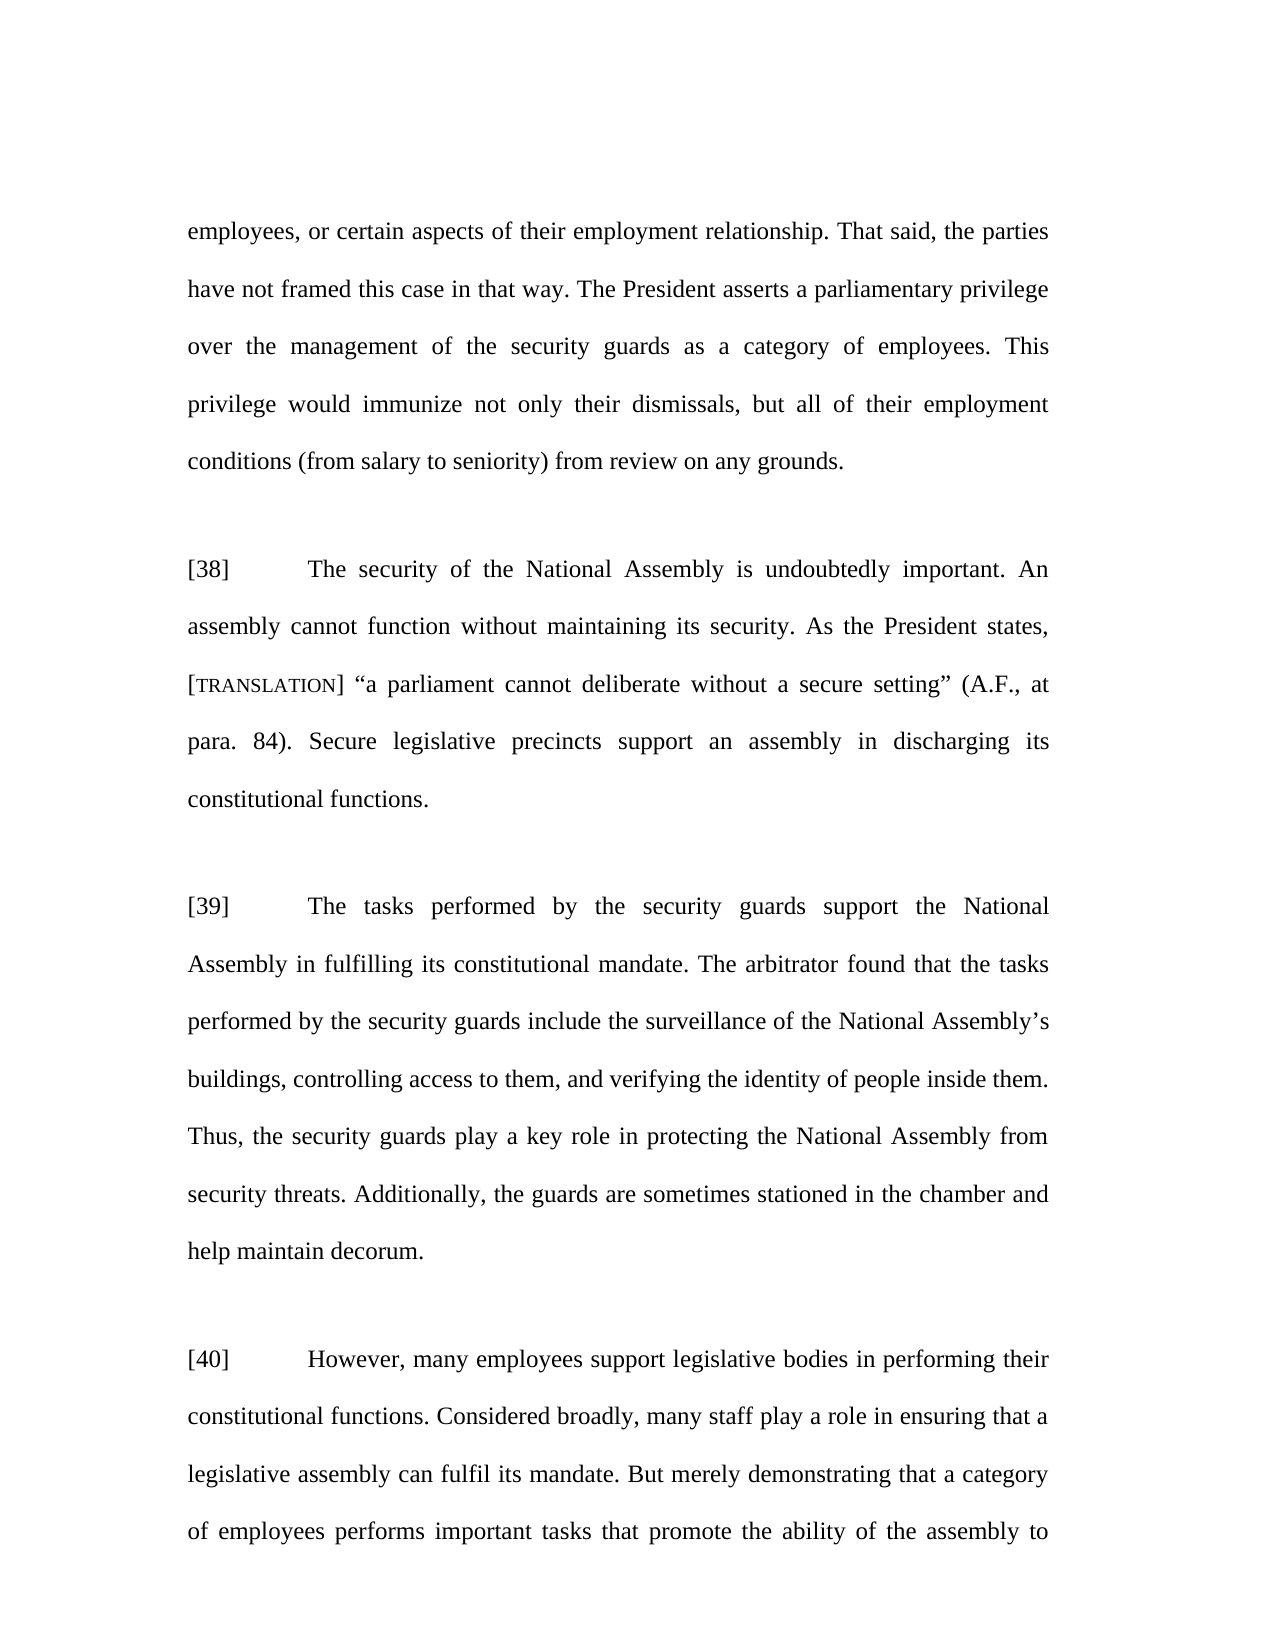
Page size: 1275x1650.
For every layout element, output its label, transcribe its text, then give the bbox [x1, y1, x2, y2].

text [187, 216, 1050, 475]
text The security of the National Assembly is undoubtedly important. An assembly cannot function without maintaining its security. As the President states, [translation] “a parliament cannot deliberate without a secure setting” (A.F., at para. 84). Secure legislative precincts support an assembly in discharging its constitutional functions. [187, 554, 1050, 813]
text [187, 1344, 1050, 1545]
text The tasks performed by the security guards support the National Assembly in fulfilling its constitutional mandate. The arbitrator found that the tasks performed by the security guards include the surveillance of the National Assembly’s buildings, controlling access to them, and verifying the identity of people inside them. Thus, the security guards play a key role in protecting the National Assembly from security threats. Additionally, the guards are sometimes stationed in the chamber and help maintain decorum. [187, 891, 1050, 1265]
